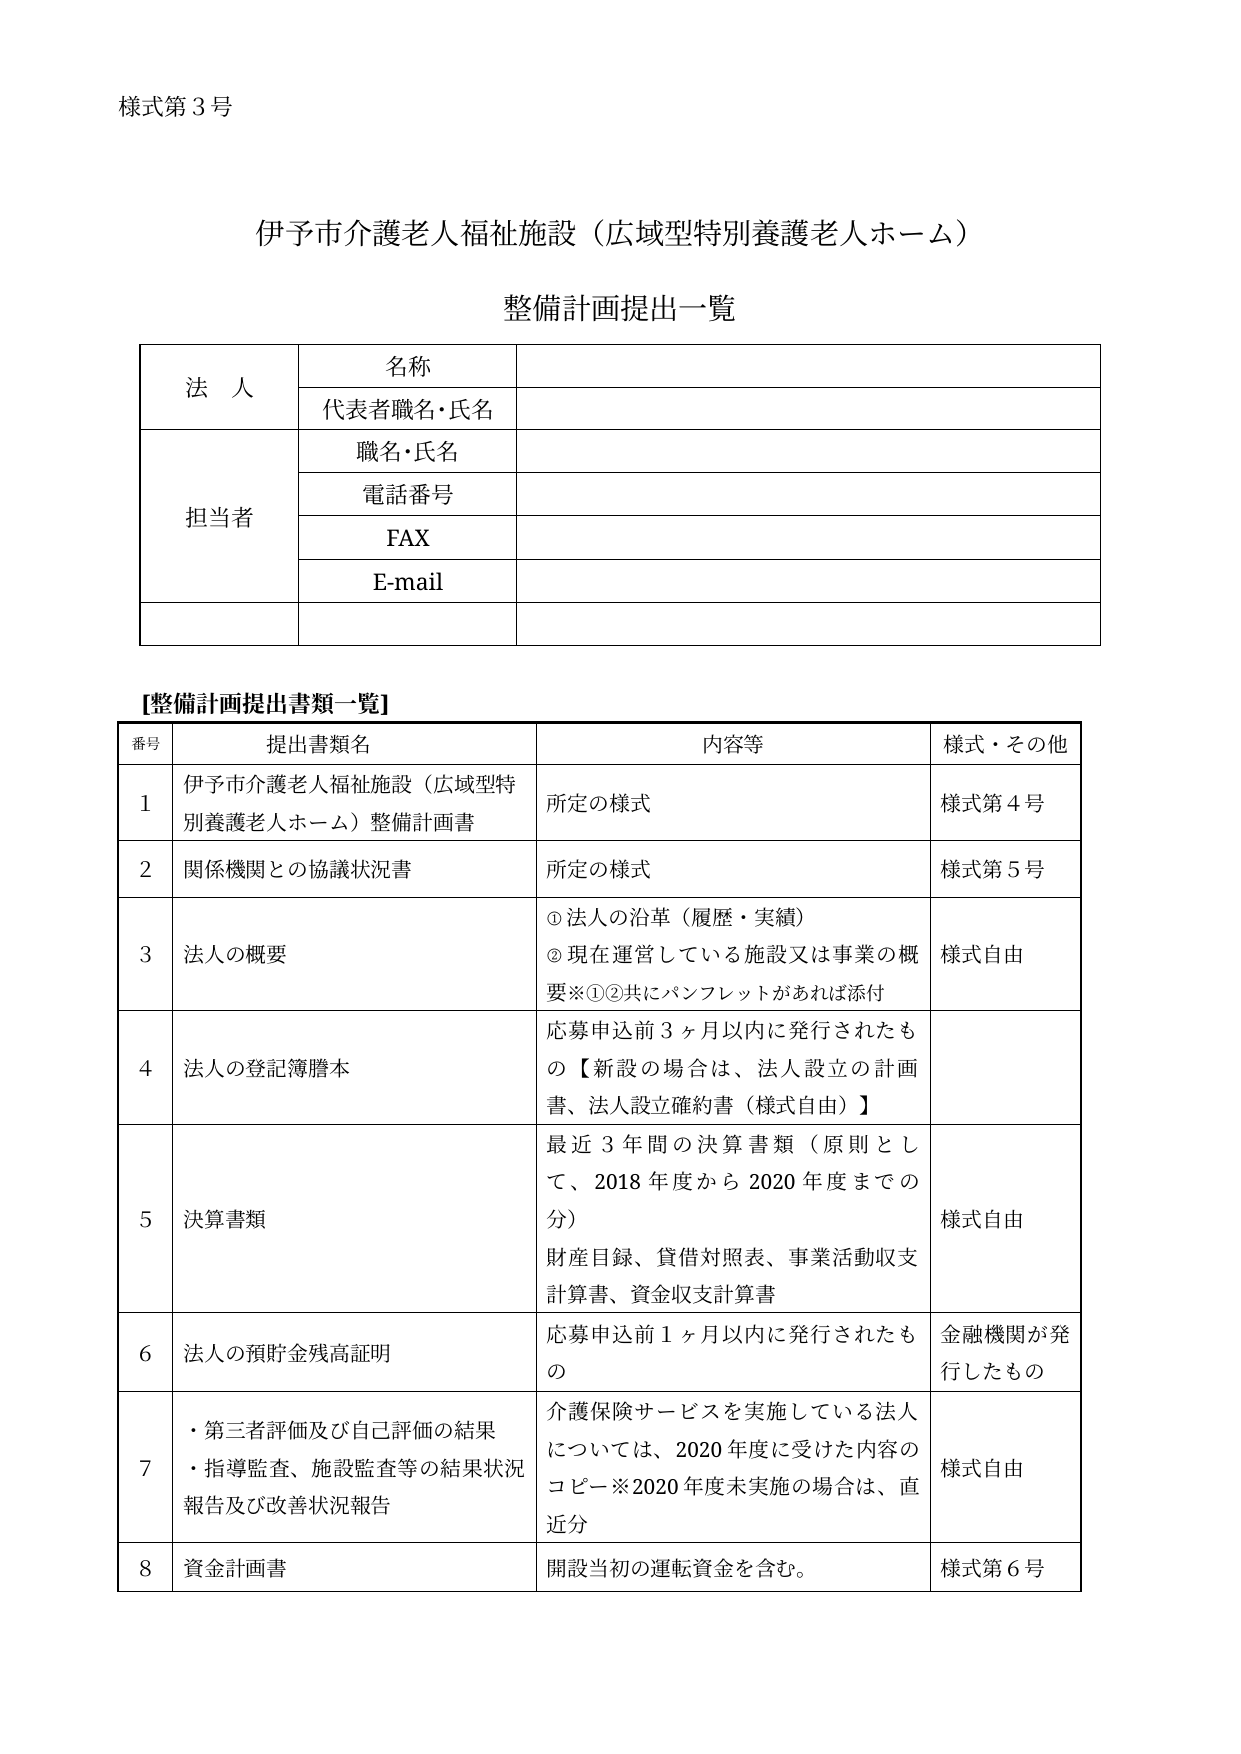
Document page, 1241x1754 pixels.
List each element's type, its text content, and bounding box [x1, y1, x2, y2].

table_cell 様式自由 [931, 1392, 1080, 1542]
table_header 法 人 [141, 345, 298, 429]
table_cell 様式第５号 [931, 841, 1080, 897]
table_cell ８ [119, 1543, 172, 1591]
table_cell ５ [119, 1125, 172, 1312]
table_cell 様式第６号 [931, 1543, 1080, 1591]
table_cell [931, 1011, 1080, 1124]
table_cell 関係機関との協議状況書 [173, 841, 536, 897]
table_cell 応募申込前３ヶ月以内に発行されたもの【新設の場合は、法人設立の計画書、法人設立確約書（様式自由）】 [537, 1011, 930, 1124]
table_cell [517, 603, 1100, 645]
table_header 提出書類名 [173, 724, 536, 764]
table_cell 資金計画書 [173, 1543, 536, 1591]
table_cell ・第三者評価及び自己評価の結果 ・指導監査、施設監査等の結果状況報告及び改善状況報告 [173, 1392, 536, 1542]
table_cell 様式自由 [931, 1125, 1080, 1312]
table_cell 所定の様式 [537, 765, 930, 840]
table_header 名称 [299, 345, 516, 387]
table_cell 決算書類 [173, 1125, 536, 1312]
table_cell [517, 430, 1100, 472]
table_cell [517, 516, 1100, 559]
text 整備計画提出一覧 [118, 269, 1122, 344]
table_cell 様式第４号 [931, 765, 1080, 840]
table_cell 職名･氏名 [299, 430, 516, 472]
table_cell 開設当初の運転資金を含む。 [537, 1543, 930, 1591]
table_cell 様式自由 [931, 898, 1080, 1010]
table_cell 法人の預貯金残高証明 [173, 1313, 536, 1391]
table_cell [299, 603, 516, 645]
table_cell 法人の概要 [173, 898, 536, 1010]
text [整備計画提出書類一覧] [118, 684, 1122, 721]
table_cell 介護保険サービスを実施している法人については、2020年度に受けた内容のコピー※2020年度未実施の場合は、直近分 [537, 1392, 930, 1542]
table_cell [517, 388, 1100, 429]
table_cell 法人の登記簿謄本 [173, 1011, 536, 1124]
table_cell 伊予市介護老人福祉施設（広域型特別養護老人ホーム）整備計画書 [173, 765, 536, 840]
table_cell E-mail [299, 560, 516, 602]
table_cell ①法人の沿革（履歴・実績） ②現在運営している施設又は事業の概要※①②共にパンフレットがあれば添付 [537, 898, 930, 1010]
table_cell ２ [119, 841, 172, 897]
table_cell 電話番号 [299, 473, 516, 515]
table_header 様式・その他 [931, 724, 1080, 764]
table_cell ６ [119, 1313, 172, 1391]
table_header 番号 [119, 724, 172, 764]
text 伊予市介護老人福祉施設（広域型特別養護老人ホーム） [118, 194, 1122, 269]
table_header [517, 345, 1100, 387]
table_cell 最近３年間の決算書類（原則として、2018年度から2020年度までの分） 財産目録、貸借対照表、事業活動収支計算書、資金収支計算書 [537, 1125, 930, 1312]
table_cell FAX [299, 516, 516, 559]
table_cell 代表者職名･氏名 [299, 388, 516, 429]
table_cell 担当者 [141, 430, 298, 602]
table_cell 所定の様式 [537, 841, 930, 897]
table_cell 金融機関が発行したもの [931, 1313, 1080, 1391]
table_cell ４ [119, 1011, 172, 1124]
table_header 内容等 [537, 724, 930, 764]
table_cell ３ [119, 898, 172, 1010]
table_cell 応募申込前１ヶ月以内に発行されたもの [537, 1313, 930, 1391]
table_cell １ [119, 765, 172, 840]
table_cell [141, 603, 298, 645]
table_cell ７ [119, 1392, 172, 1542]
table_cell [517, 560, 1100, 602]
table_cell [517, 473, 1100, 515]
